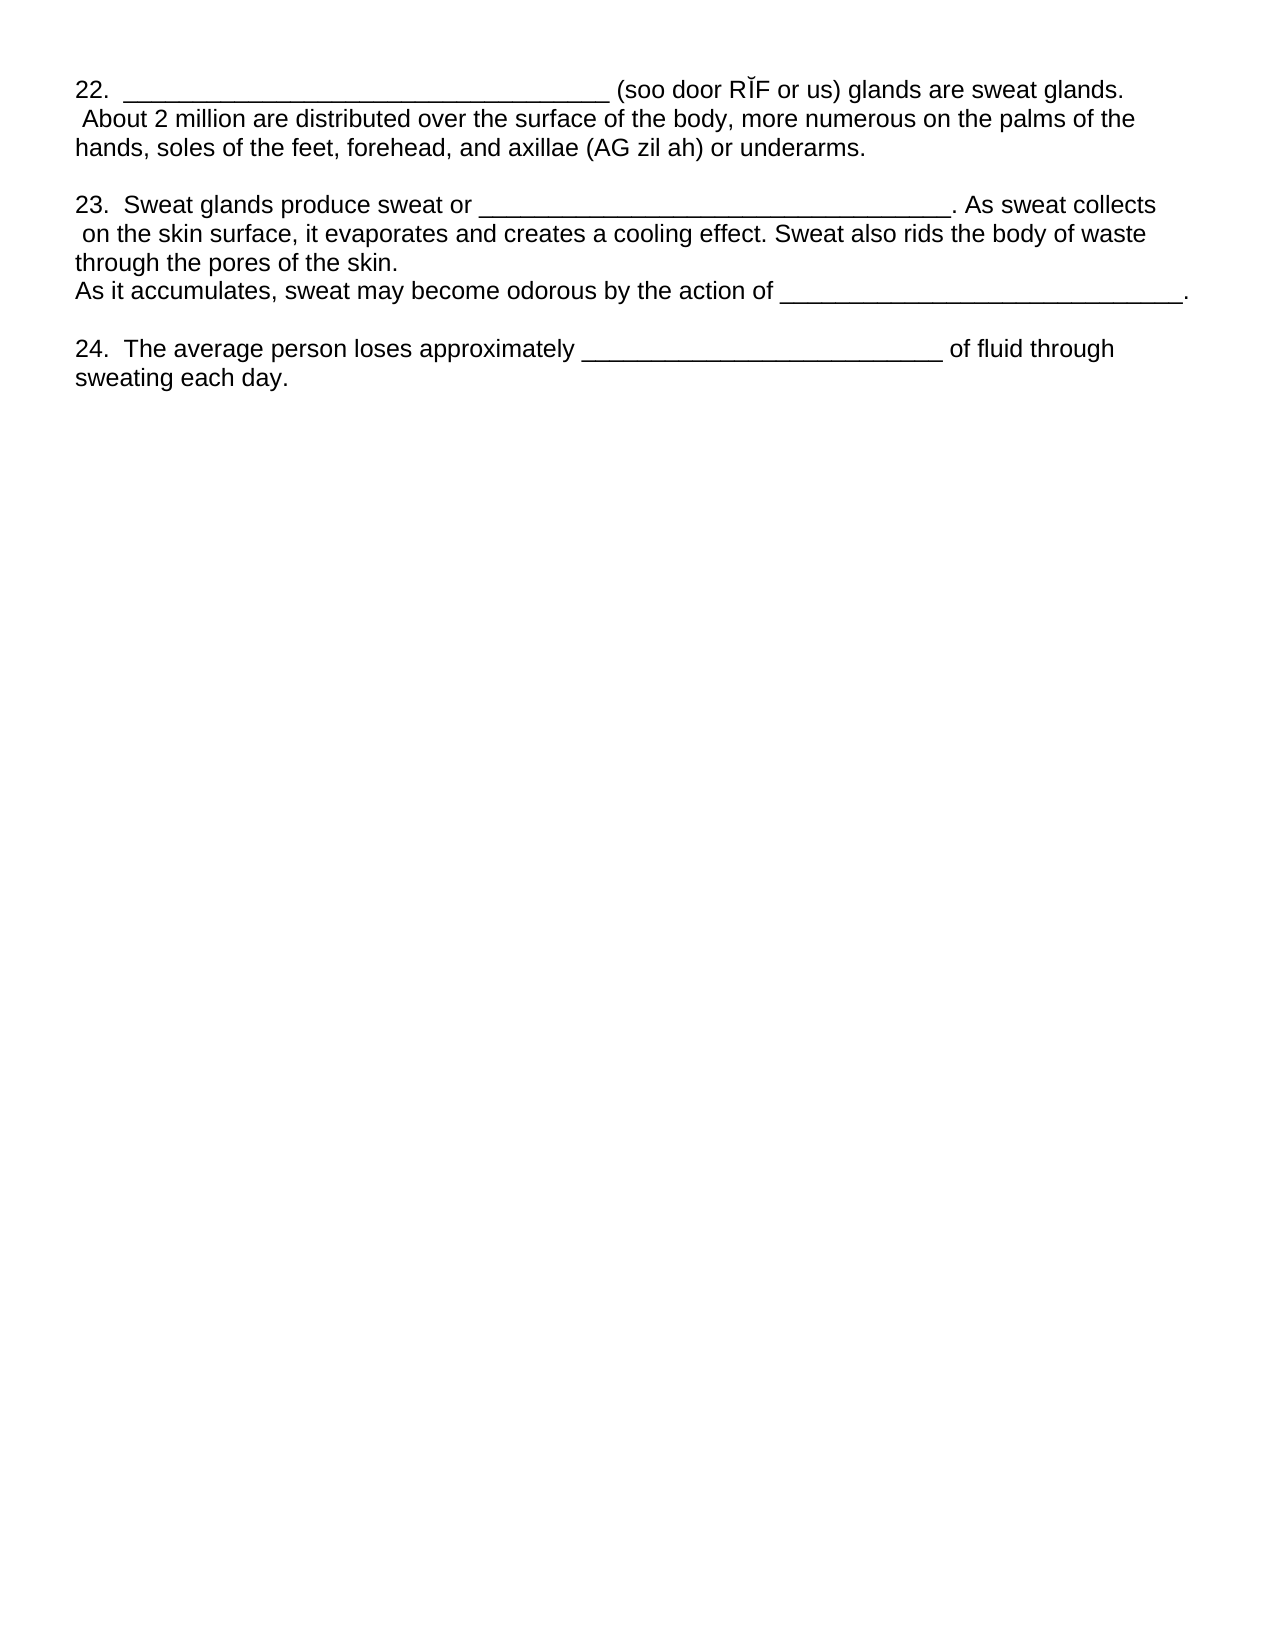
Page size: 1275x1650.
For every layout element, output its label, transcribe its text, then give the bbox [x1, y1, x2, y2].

text As it accumulates, sweat may become odorous by the action of _____________________________. [75, 276, 1200, 305]
text on the skin surface, it evaporates and creates a cooling effect. Sweat also rids the body of waste through the pores of the skin. [75, 219, 1200, 276]
text 24. The average person loses approximately __________________________ of fluid through sweating each day. [75, 334, 1200, 391]
text 22. ___________________________________ (soo door RĬF or us) glands are sweat glands. [75, 75, 1200, 104]
text About 2 million are distributed over the surface of the body, more numerous on the palms of the hands, soles of the feet, forehead, and axillae (AG zil ah) or underarms. [75, 104, 1200, 161]
text 23. Sweat glands produce sweat or __________________________________. As sweat collects [75, 190, 1200, 219]
